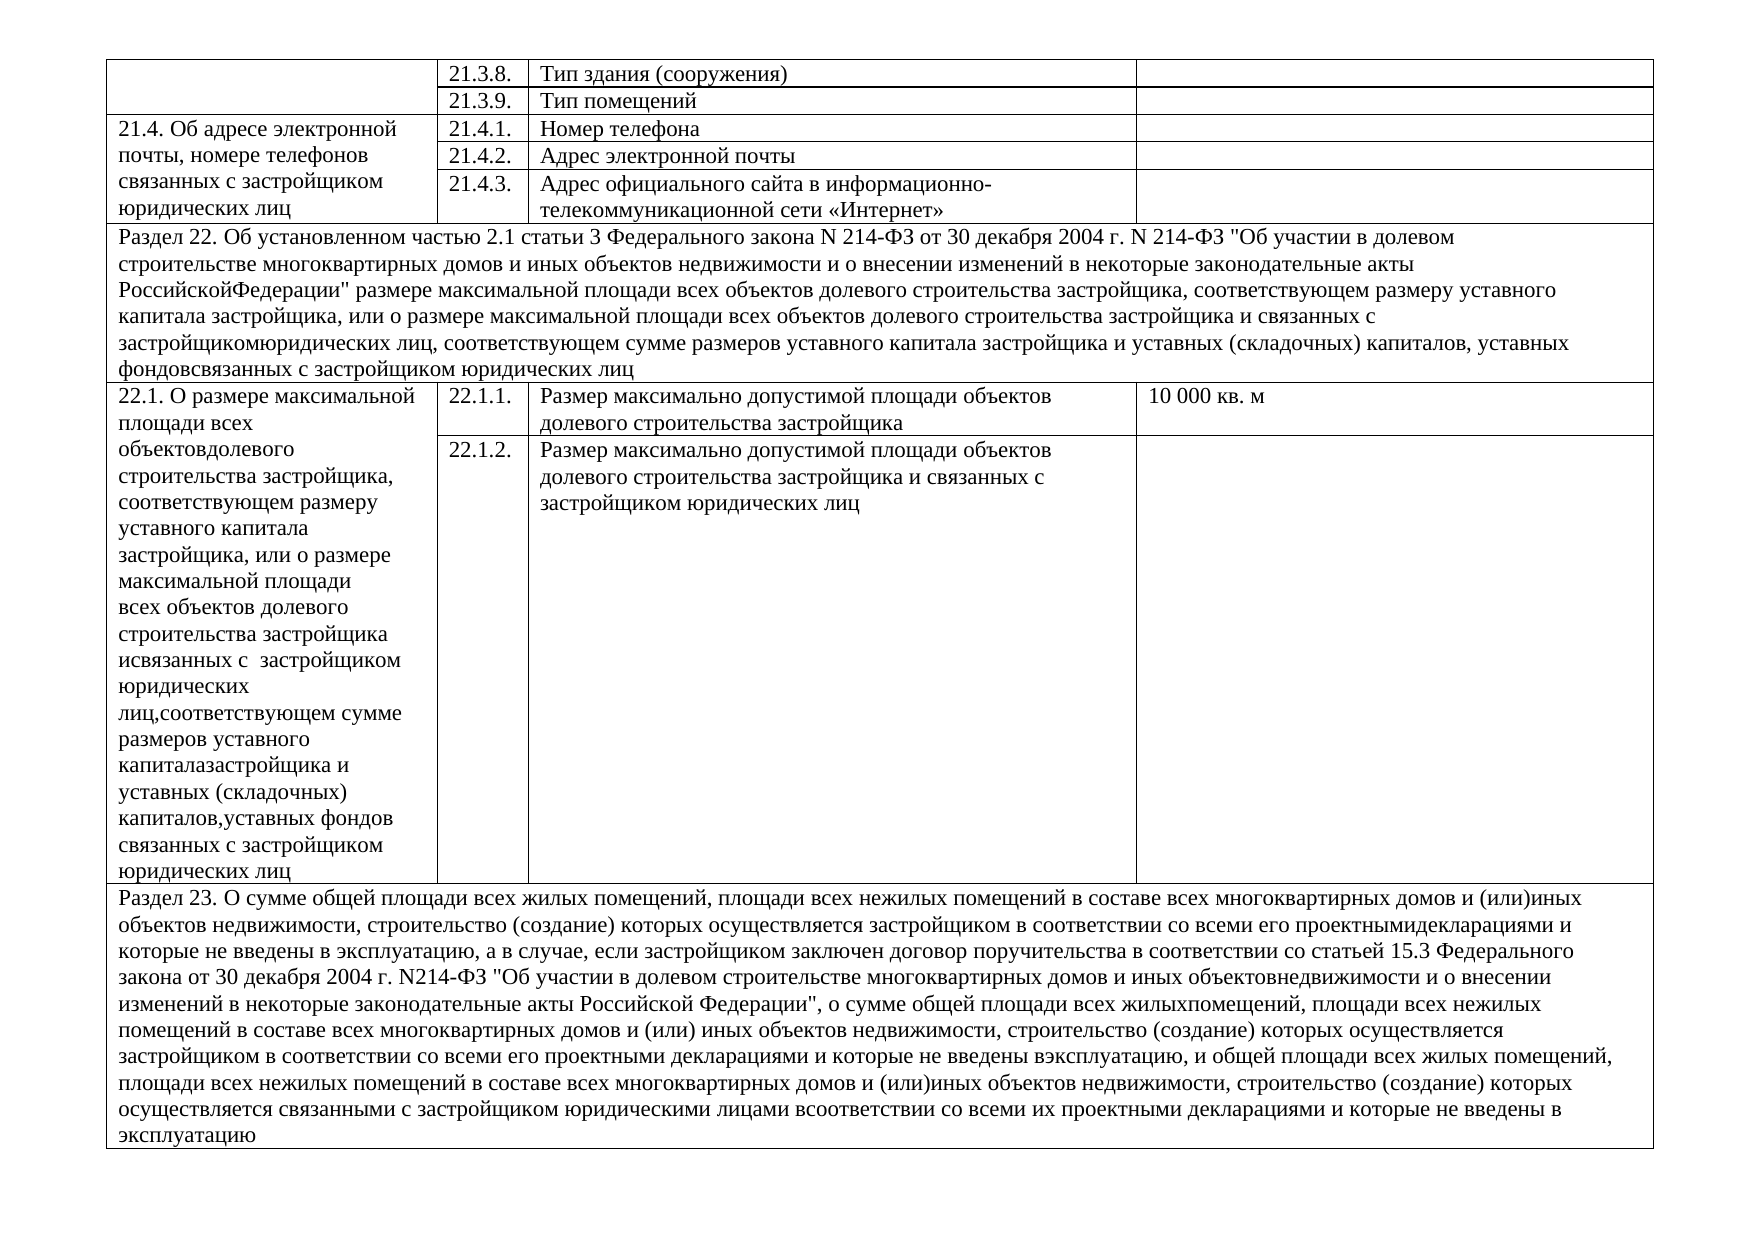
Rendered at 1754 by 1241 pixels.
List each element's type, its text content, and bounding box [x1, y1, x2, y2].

table_cell Тип помещений [529, 88, 1136, 114]
table_cell [1137, 60, 1653, 86]
table_cell Тип здания (сооружения) [529, 60, 1136, 86]
table_cell Адрес официального сайта в информационно-телекоммуникационной сети «Интернет» [529, 170, 1136, 222]
table_cell [1137, 115, 1653, 141]
table_cell 21.4.3. [438, 170, 528, 222]
table_cell Раздел 22. Об установленном частью 2.1 статьи 3 Федерального закона N 214-ФЗ от 30 декабря 2004 г. N 214-ФЗ "Об участии в долевом строительстве многоквартирных домов и иных объектов недвижимости и о внесении изменений в некоторые законодательные акты РоссийскойФедерации" размере максимальной площади всех объектов долевого строительства застройщика, соответствующем размеру уставного капитала застройщика, или о размере максимальной площади всех объектов долевого строительства застройщика и связанных с застройщикомюридических лиц, соответствующем сумме размеров уставного капитала застройщика и уставных (складочных) капиталов, уставных фондовсвязанных с застройщиком юридических лиц [107, 224, 1653, 382]
table_cell [1137, 436, 1653, 883]
table_cell [1137, 142, 1653, 169]
table_cell 22.1. О размере максимальной площади всех объектовдолевого строительства застройщика, соответствующем размеру уставного капитала застройщика, или о размере максимальной площади всех объектов долевого строительства застройщика исвязанных с застройщиком юридических лиц,соответствующем сумме размеров уставного капиталазастройщика и уставных (складочных) капиталов,уставных фондов связанных с застройщиком юридических лиц [107, 383, 437, 883]
table_cell 21.4. Об адресе электронной почты, номере телефонов связанных с застройщиком юридических лиц [107, 115, 437, 222]
table_cell [1137, 88, 1653, 114]
table_cell Раздел 23. О сумме общей площади всех жилых помещений, площади всех нежилых помещений в составе всех многоквартирных домов и (или)иных объектов недвижимости, строительство (создание) которых осуществляется застройщиком в соответствии со всеми его проектнымидекларациями и которые не введены в эксплуатацию, а в случае, если застройщиком заключен договор поручительства в соответствии со статьей 15.3 Федерального закона от 30 декабря 2004 г. N214-ФЗ "Об участии в долевом строительстве многоквартирных домов и иных объектовнедвижимости и о внесении изменений в некоторые законодательные акты Российской Федерации", о сумме общей площади всех жилыхпомещений, площади всех нежилых помещений в составе всех многоквартирных домов и (или) иных объектов недвижимости, строительство (создание) которых осуществляется застройщиком в соответствии со всеми его проектными декларациями и которые не введены вэксплуатацию, и общей площади всех жилых помещений, площади всех нежилых помещений в составе всех многоквартирных домов и (или)иных объектов недвижимости, строительство (создание) которых осуществляется связанными с застройщиком юридическими лицами всоответствии со всеми их проектными декларациями и которые не введены в эксплуатацию [107, 884, 1653, 1148]
table_cell 21.4.1. [438, 115, 528, 141]
table_cell Номер телефона [529, 115, 1136, 141]
table_cell Размер максимально допустимой площади объектов долевого строительства застройщика [529, 383, 1136, 435]
table_cell 21.3.9. [438, 88, 528, 114]
table_cell 22.1.2. [438, 436, 528, 883]
table_cell Адрес электронной почты [529, 142, 1136, 169]
table_cell 21.4.2. [438, 142, 528, 169]
table_cell 10 000 кв. м [1137, 383, 1653, 435]
table_cell Размер максимально допустимой площади объектов долевого строительства застройщика и связанных с застройщиком юридических лиц [529, 436, 1136, 883]
table_cell [1137, 170, 1653, 222]
table_cell 21.3.8. [438, 60, 528, 86]
table_cell 22.1.1. [438, 383, 528, 435]
